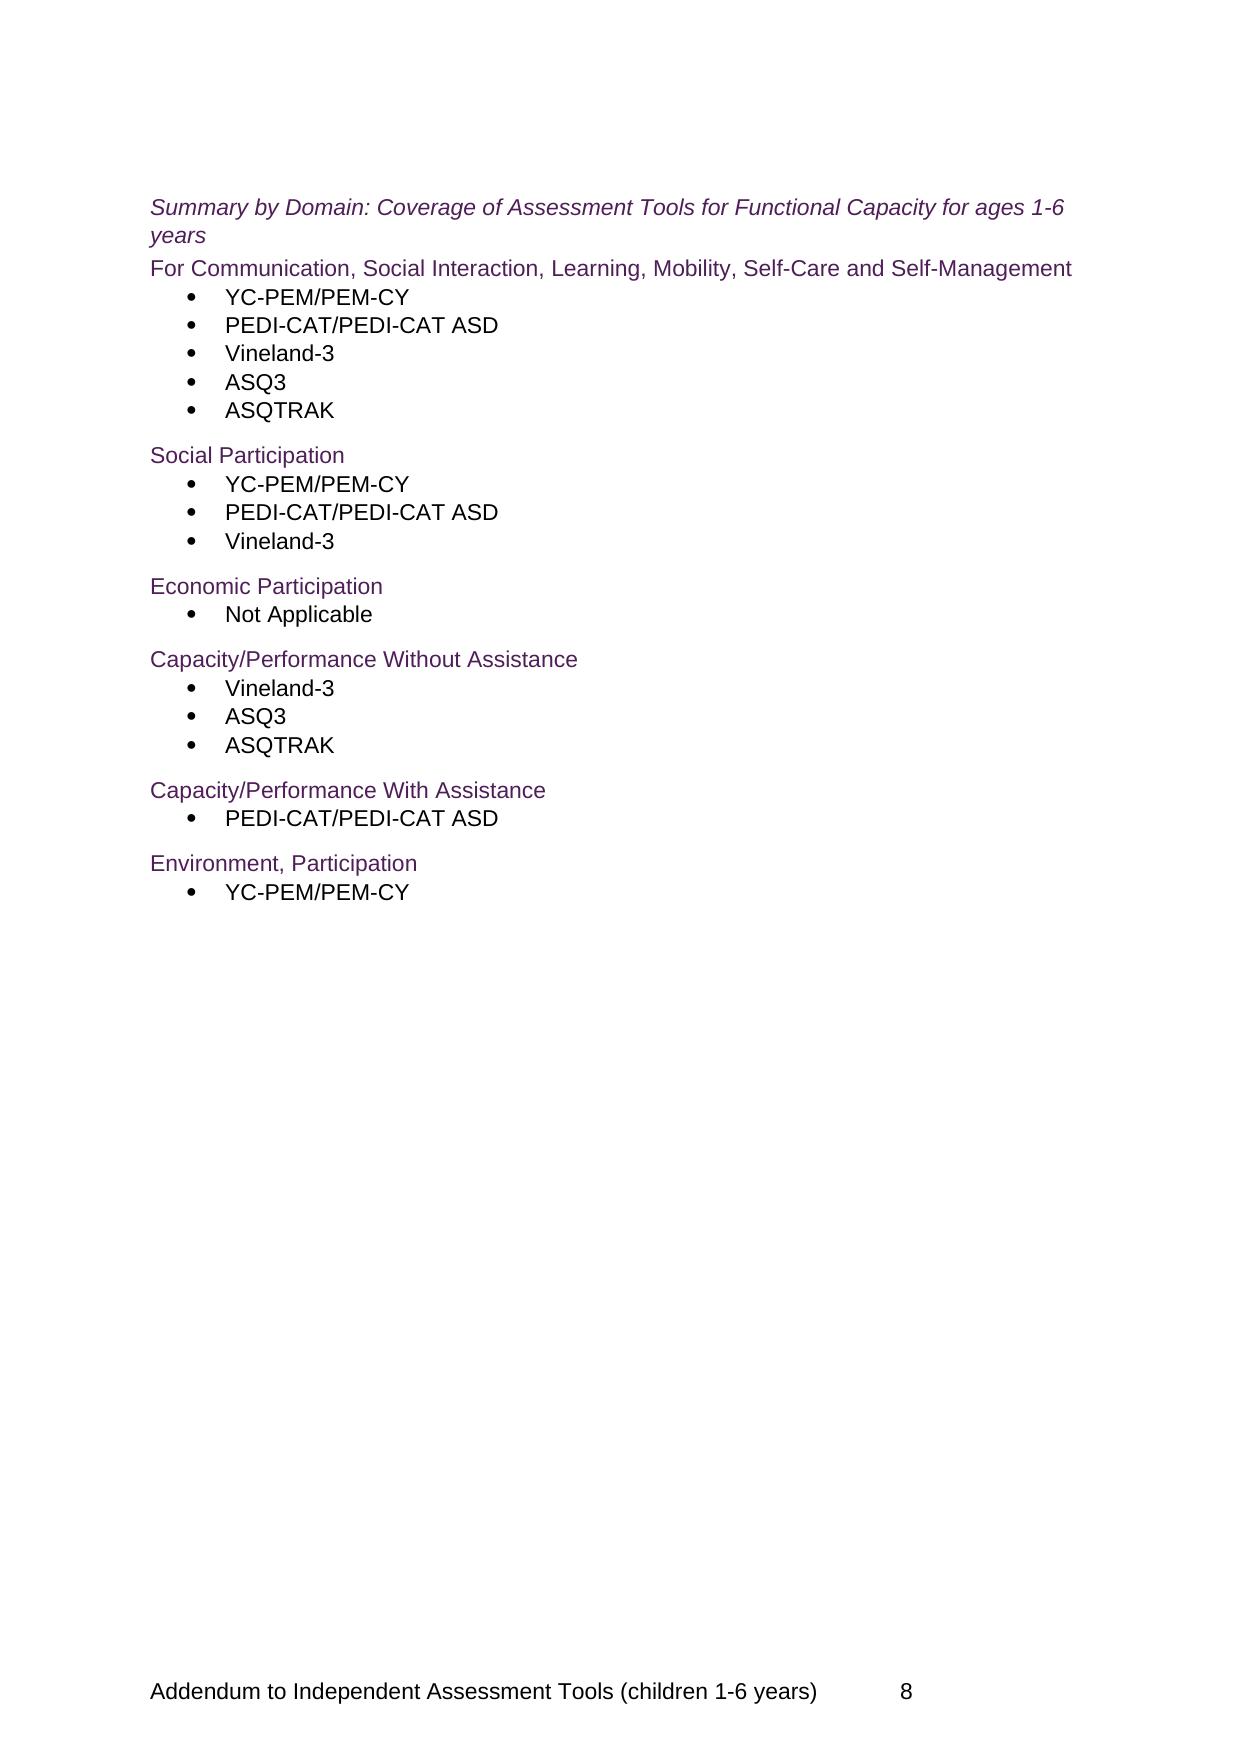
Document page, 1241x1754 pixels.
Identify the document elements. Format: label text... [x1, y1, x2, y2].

list Not Applicable [187, 601, 1090, 627]
list PEDI-CAT/PEDI-CAT ASD [187, 805, 1090, 831]
subtitle Environment, Participation [150, 850, 1090, 877]
list YC-PEM/PEM-CY [187, 879, 1090, 905]
list Vineland-3 [187, 675, 1090, 701]
subtitle Social Participation [150, 442, 1090, 469]
subtitle Capacity/Performance With Assistance [150, 777, 1090, 803]
list Vineland-3 [187, 528, 1090, 554]
subtitle For Communication, Social Interaction, Learning, Mobility, Self-Care and Self-Management [150, 255, 1090, 281]
subtitle Capacity/Performance Without Assistance [150, 646, 1090, 673]
list YC-PEM/PEM-CY [187, 283, 1090, 310]
list ASQTRAK [187, 397, 1090, 423]
list ASQTRAK [187, 732, 1090, 758]
list ASQ3 [187, 369, 1090, 395]
subtitle Economic Participation [150, 573, 1090, 599]
list Vineland-3 [187, 340, 1090, 367]
list ASQ3 [187, 703, 1090, 729]
list YC-PEM/PEM-CY [187, 471, 1090, 497]
list PEDI-CAT/PEDI-CAT ASD [187, 499, 1090, 526]
list PEDI-CAT/PEDI-CAT ASD [187, 312, 1090, 338]
subtitle Summary by Domain: Coverage of Assessment Tools for Functional Capacity for ages 1-6 years [150, 194, 1090, 249]
